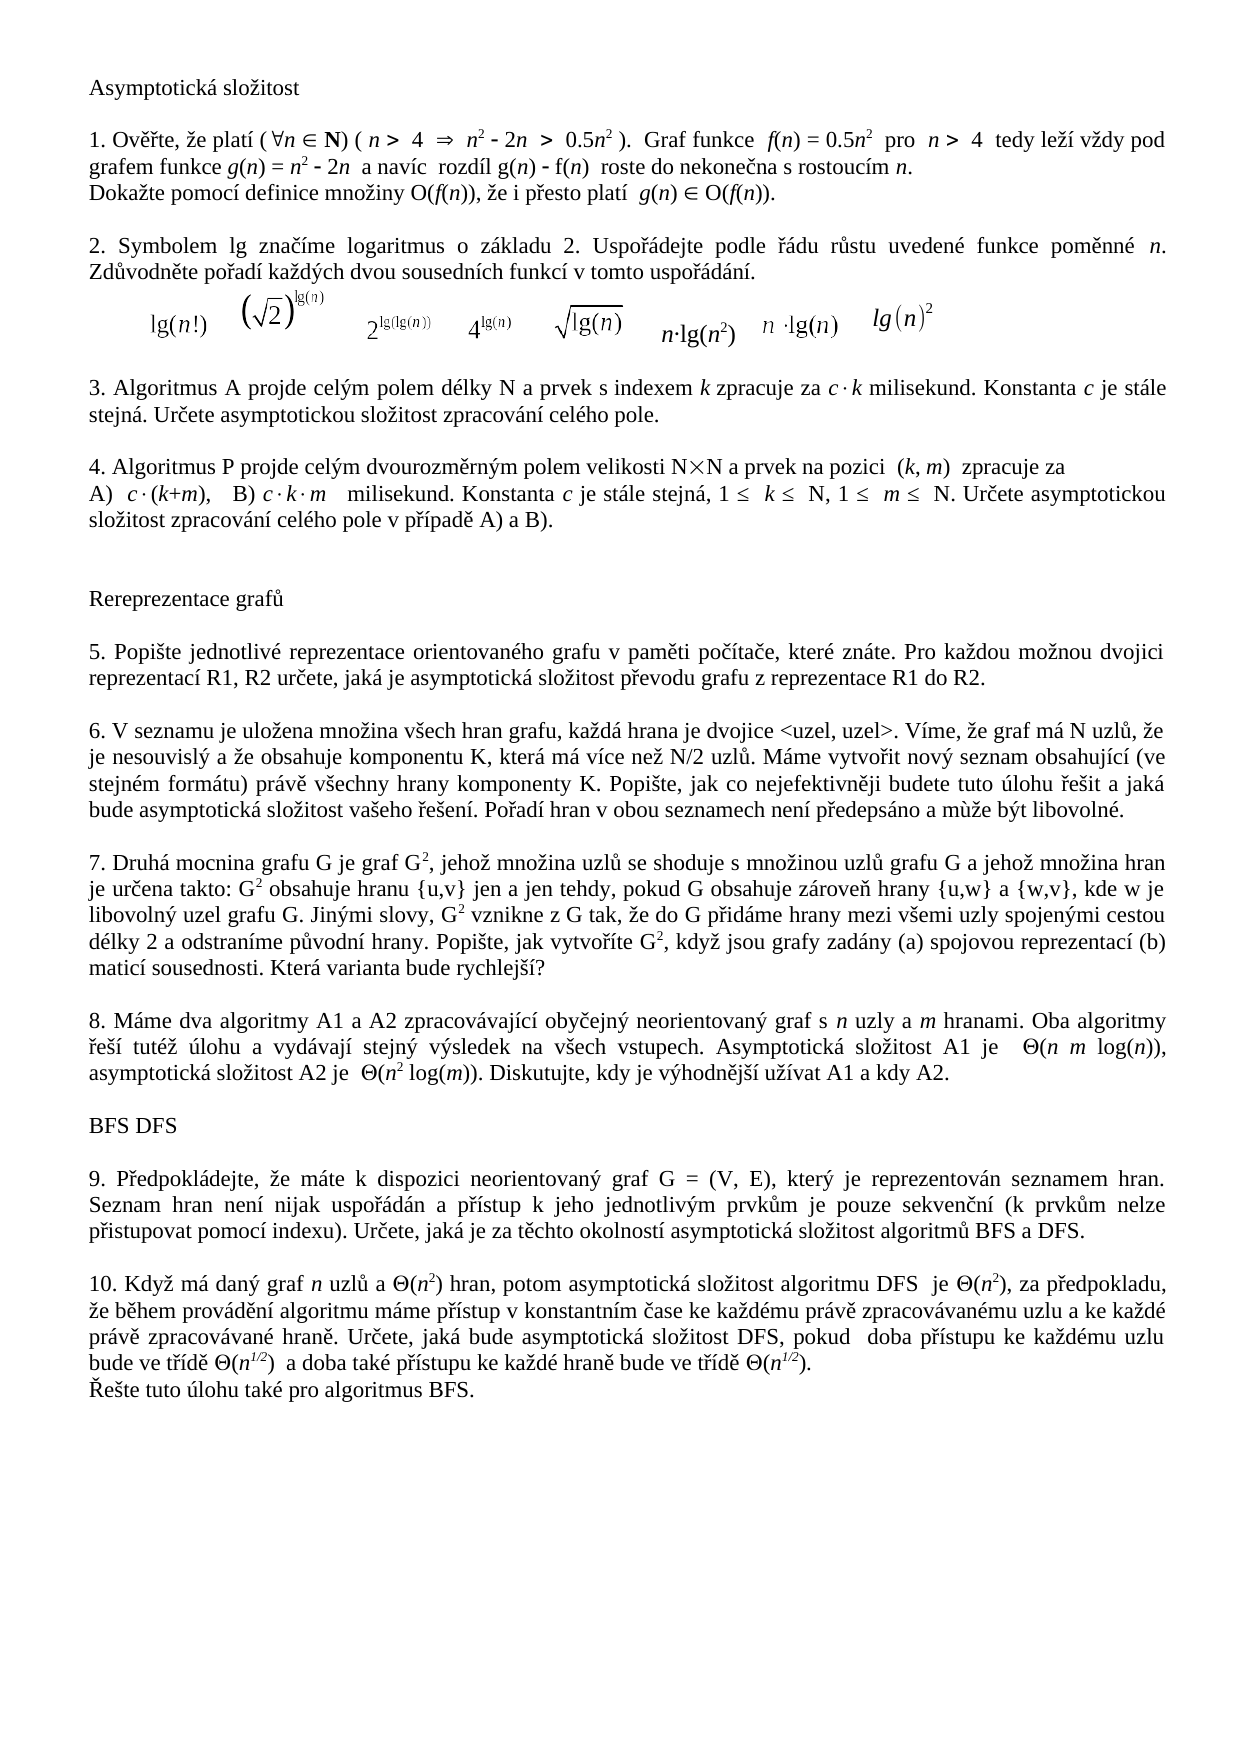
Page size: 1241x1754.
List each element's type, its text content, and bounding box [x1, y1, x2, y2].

text 5. Popište jednotlivé reprezentace orientovaného grafu v paměti počítače, které znáte. Pro každou možnou dvojici reprezentací R1, R2 určete, jaká je asymptotická složitost převodu grafu z reprezentace R1 do R2. [89, 638, 1167, 691]
text Asymptotická složitost [89, 74, 1167, 100]
text Rereprezentace grafů [89, 585, 1167, 611]
text 4. Algoritmus P projde celým dvourozměrným polem velikosti NN a prvek na pozici (k, m) zpracuje za [89, 453, 1167, 480]
text n∙lg(n2) [89, 285, 1167, 348]
text 8. Máme dva algoritmy A1 a A2 zpracovávající obyčejný neorientovaný graf s n uzly a m hranami. Oba algoritmy řeší tutéž úlohu a vydávají stejný výsledek na všech vstupech. Asymptotická složitost A1 je (n m log(n)), asymptotická složitost A2 je (n2 log(m)). Diskutujte, kdy je výhodnější užívat A1 a kdy A2. [89, 1007, 1167, 1086]
text Řešte tuto úlohu také pro algoritmus BFS. [89, 1376, 1167, 1402]
text 9. Předpokládejte, že máte k dispozici neorientovaný graf G = (V, E), který je reprezentován seznamem hran. Seznam hran není nijak uspořádán a přístup k jeho jednotlivým prvkům je pouze sekvenční (k prvkům nelze přistupovat pomocí indexu). Určete, jaká je za těchto okolností asymptotická složitost algoritmů BFS a DFS. [89, 1165, 1167, 1244]
text A) c(k+m), B) ckm milisekund. Konstanta c je stále stejná, 1 ≤ k ≤ N, 1 ≤ m ≤ N. Určete asymptotickou složitost zpracování celého pole v případě A) a B). [89, 480, 1167, 532]
text 6. V seznamu je uložena množina všech hran grafu, každá hrana je dvojice <uzel, uzel>. Víme, že graf má N uzlů, že je nesouvislý a že obsahuje komponentu K, která má více než N/2 uzlů. Máme vytvořit nový seznam obsahující (ve stejném formátu) právě všechny hrany komponenty K. Popište, jak co nejefektivněji budete tuto úlohu řešit a jaká bude asymptotická složitost vašeho řešení. Pořadí hran v obou seznamech není předepsáno a mùže být libovolné. [89, 717, 1167, 822]
text 2. Symbolem lg značíme logaritmus o základu 2. Uspořádejte podle řádu růstu uvedené funkce poměnné n. Zdůvodněte pořadí každých dvou sousedních funkcí v tomto uspořádání. [89, 232, 1167, 285]
text Dokažte pomocí definice množiny O(f(n)), že i přesto platí g(n) O(f(n)). [89, 179, 1167, 206]
text 1. Ověřte, že platí (n N) ( n 4 n2 2n 0.5n2 ). Graf funkce f(n) = 0.5n2 pro n 4 tedy leží vždy pod grafem funkce g(n) = n2 2n a navíc rozdíl g(n) f(n) roste do nekonečna s rostoucím n. [89, 127, 1167, 179]
text 7. Druhá mocnina grafu G je graf G2, jehož množina uzlů se shoduje s množinou uzlů grafu G a jehož množina hran je určena takto: G2 obsahuje hranu {u,v} jen a jen tehdy, pokud G obsahuje zároveň hrany {u,w} a {w,v}, kde w je libovolný uzel grafu G. Jinými slovy, G2 vznikne z G tak, že do G přidáme hrany mezi všemi uzly spojenými cestou délky 2 a odstraníme původní hrany. Popište, jak vytvoříte G2, když jsou grafy zadány (a) spojovou reprezentací (b) maticí sousednosti. Která varianta bude rychlejší? [89, 849, 1167, 980]
text 10. Když má daný graf n uzlů a (n2) hran, potom asymptotická složitost algoritmu DFS je (n2), za předpokladu, že během provádění algoritmu máme přístup v konstantním čase ke každému právě zpracovávanému uzlu a ke každé právě zpracovávané hraně. Určete, jaká bude asymptotická složitost DFS, pokud doba přístupu ke každému uzlu bude ve třídě (n1/2) a doba také přístupu ke každé hraně bude ve třídě (n1/2). [89, 1270, 1167, 1376]
text 3. Algoritmus A projde celým polem délky N a prvek s indexem k zpracuje za ck milisekund. Konstanta c je stále stejná. Určete asymptotickou složitost zpracování celého pole. [89, 374, 1167, 427]
text BFS DFS [89, 1112, 1167, 1138]
